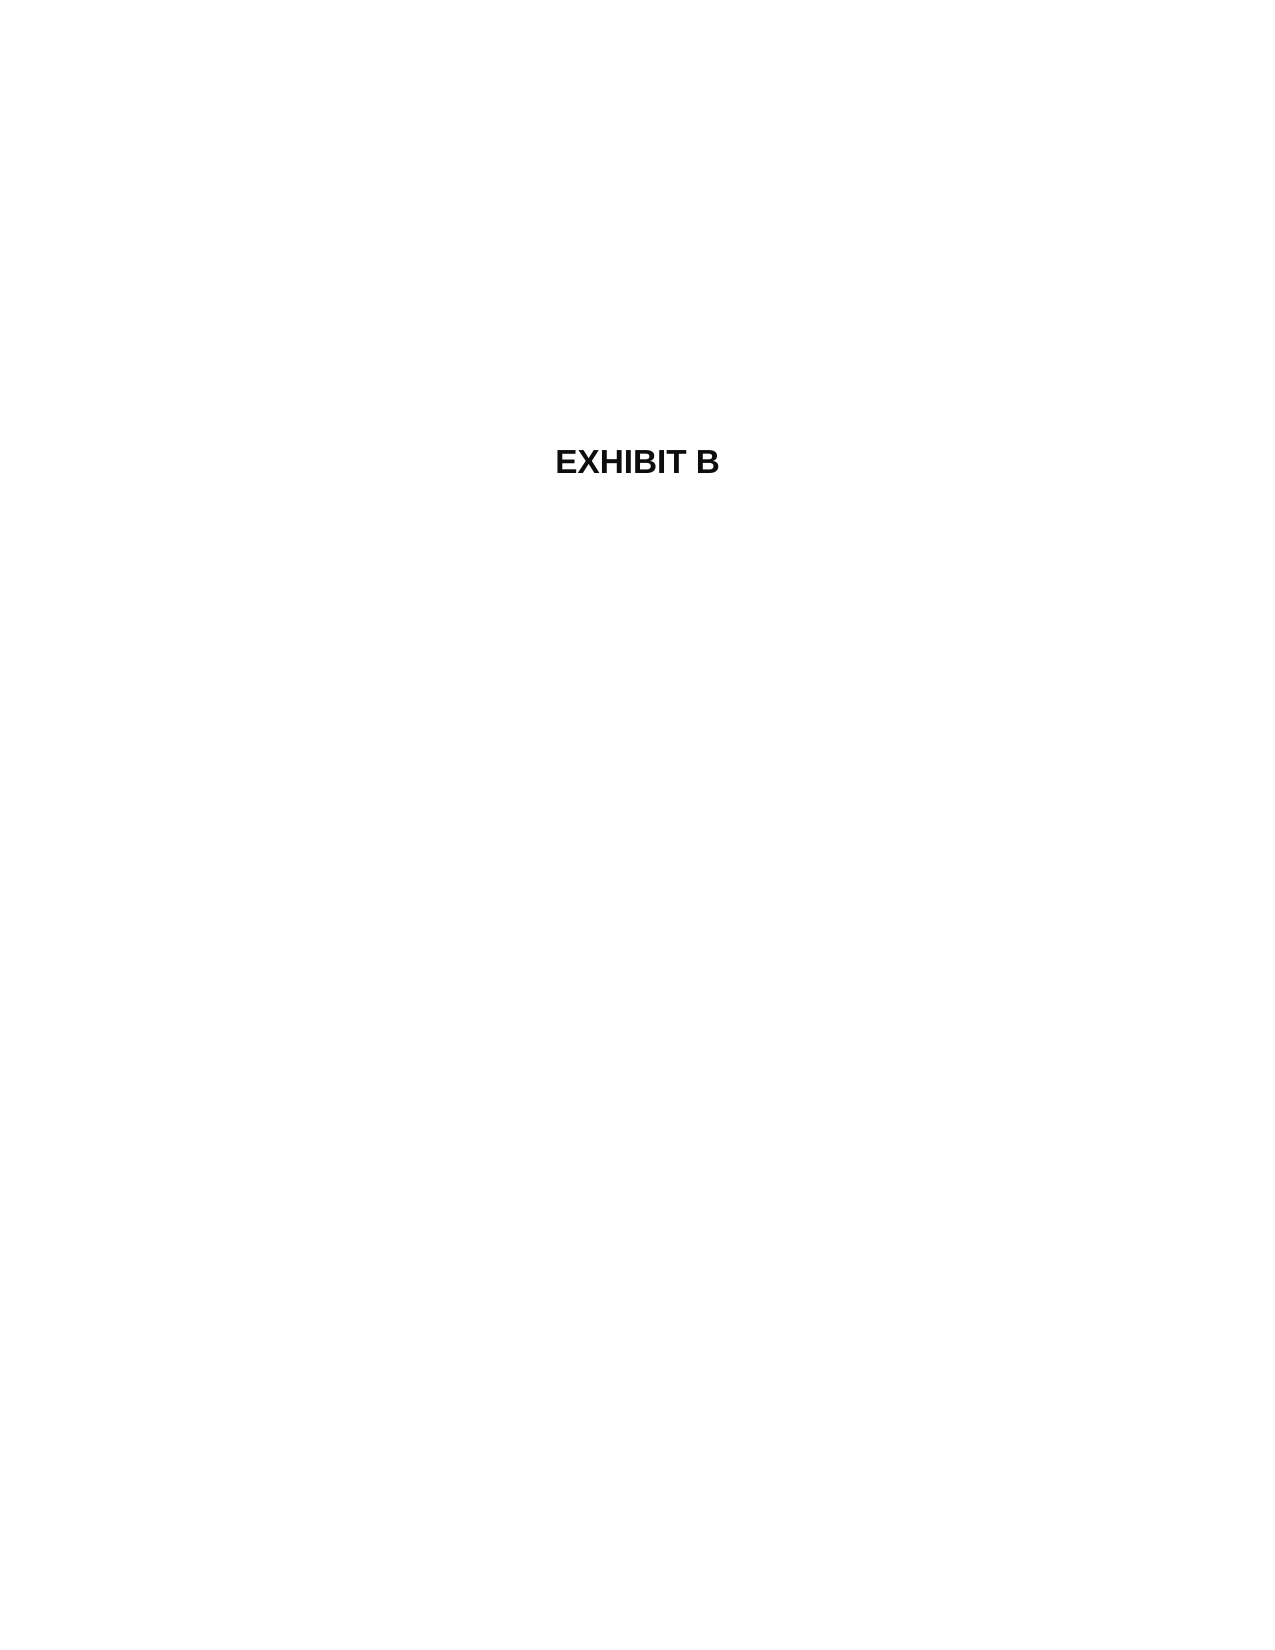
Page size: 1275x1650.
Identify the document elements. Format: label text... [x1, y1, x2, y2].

text EXHIBIT B [150, 442, 1125, 481]
